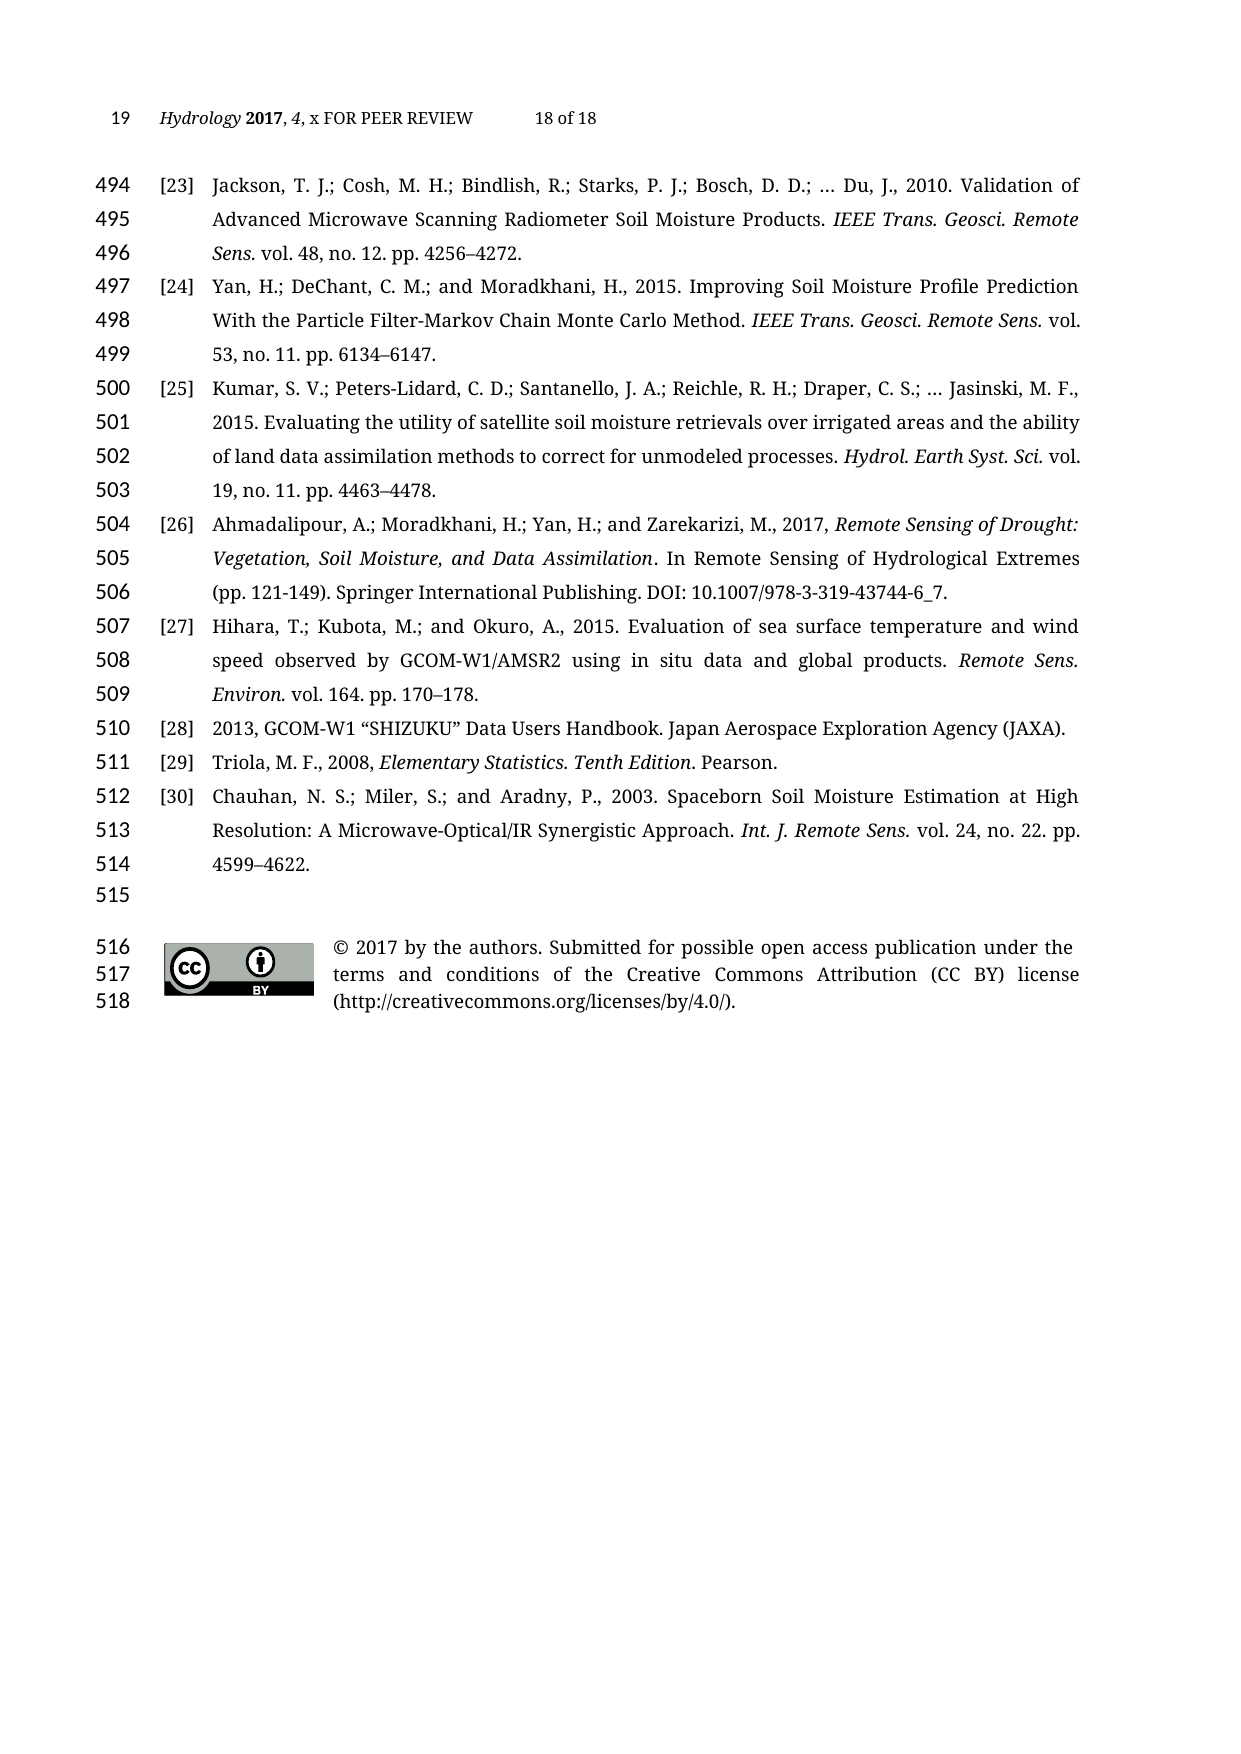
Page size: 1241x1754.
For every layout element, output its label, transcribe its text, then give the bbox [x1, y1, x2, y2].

text [24] Yan, H.; DeChant, C. M.; and Moradkhani, H., 2015. Improving Soil Moisture Profile Prediction With the Particle Filter-Markov Chain Monte Carlo Method. IEEE Trans. Geosci. Remote Sens. vol. 53, no. 11. pp. 6134–6147. [159, 269, 1081, 371]
text [23] Jackson, T. J.; Cosh, M. H.; Bindlish, R.; Starks, P. J.; Bosch, D. D.; … Du, J., 2010. Validation of Advanced Microwave Scanning Radiometer Soil Moisture Products. IEEE Trans. Geosci. Remote Sens. vol. 48, no. 12. pp. 4256–4272. [159, 168, 1081, 269]
text [29] Triola, M. F., 2008, Elementary Statistics. Tenth Edition. Pearson. [159, 745, 1081, 779]
text [25] Kumar, S. V.; Peters-Lidard, C. D.; Santanello, J. A.; Reichle, R. H.; Draper, C. S.; … Jasinski, M. F., 2015. Evaluating the utility of satellite soil moisture retrievals over irrigated areas and the ability of land data assimilation methods to correct for unmodeled processes. Hydrol. Earth Syst. Sci. vol. 19, no. 11. pp. 4463–4478. [159, 371, 1081, 507]
text [27] Hihara, T.; Kubota, M.; and Okuro, A., 2015. Evaluation of sea surface temperature and wind speed observed by GCOM-W1/AMSR2 using in situ data and global products. Remote Sens. Environ. vol. 164. pp. 170–178. [159, 609, 1081, 711]
text [28] 2013, GCOM-W1 “SHIZUKU” Data Users Handbook. Japan Aerospace Exploration Agency (JAXA). [159, 711, 1081, 745]
text [30] Chauhan, N. S.; Miler, S.; and Aradny, P., 2003. Spaceborn Soil Moisture Estimation at High Resolution: A Microwave-Optical/IR Synergistic Approach. Int. J. Remote Sens. vol. 24, no. 22. pp. 4599–4622. [159, 779, 1081, 881]
text [26] Ahmadalipour, A.; Moradkhani, H.; Yan, H.; and Zarekarizi, M., 2017, Remote Sensing of Drought: Vegetation, Soil Moisture, and Data Assimilation. In Remote Sensing of Hydrological Extremes (pp. 121-149). Springer International Publishing. DOI: 10.1007/978-3-319-43744-6_7. [159, 507, 1081, 609]
text © 2017 by the authors. Submitted for possible open access publication under the terms and conditions of the Creative Commons Attribution (CC BY) license (http://creativecommons.org/licenses/by/4.0/). [159, 933, 1081, 1014]
